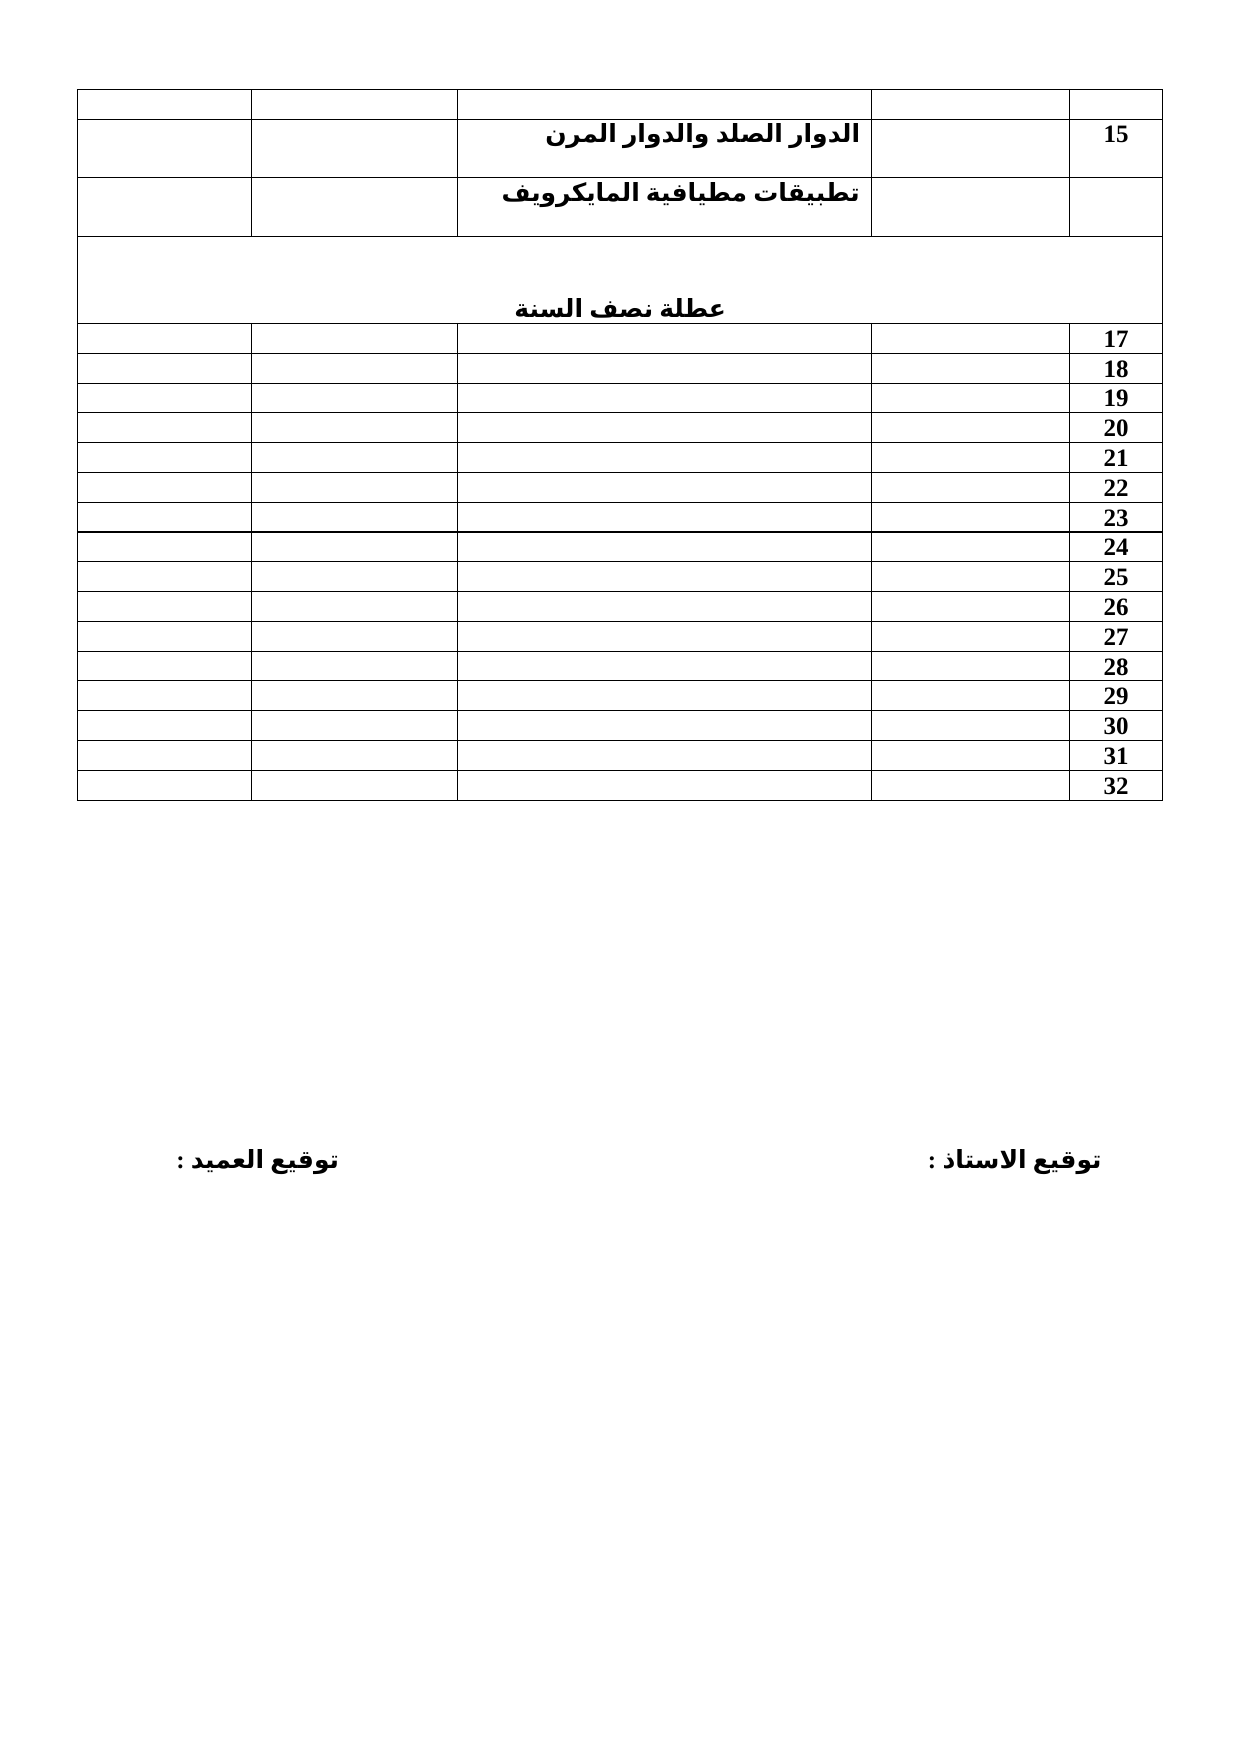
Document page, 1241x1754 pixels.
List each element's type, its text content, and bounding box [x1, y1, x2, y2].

table_cell [872, 178, 1069, 236]
table_cell [872, 652, 1069, 680]
table_cell [458, 652, 871, 680]
table_cell [252, 681, 457, 710]
table_cell [252, 384, 457, 412]
table_cell 27 [1070, 622, 1162, 651]
table_cell [252, 503, 457, 531]
table_cell [78, 681, 251, 710]
table_cell 28 [1070, 652, 1162, 680]
table_cell [252, 741, 457, 770]
table_cell [78, 562, 251, 591]
table_cell [872, 741, 1069, 770]
table_cell [872, 562, 1069, 591]
table_cell [458, 592, 871, 621]
table_cell 31 [1070, 741, 1162, 770]
table_cell [78, 533, 251, 561]
table_cell [872, 354, 1069, 382]
table_cell 22 [1070, 473, 1162, 502]
table_cell [458, 562, 871, 591]
table_cell [252, 443, 457, 472]
table_cell [78, 622, 251, 651]
table_cell الدوار الصلد والدوار المرن [458, 120, 871, 177]
table_cell [252, 473, 457, 502]
table_cell 17 [1070, 324, 1162, 353]
table_cell 21 [1070, 443, 1162, 472]
table_cell [458, 413, 871, 442]
table_cell [458, 354, 871, 382]
table_cell [872, 622, 1069, 651]
table_cell [252, 652, 457, 680]
table_cell [252, 178, 457, 236]
table_cell [872, 90, 1069, 118]
table_cell تطبيقات مطيافية المايكرويف [458, 178, 871, 236]
table_cell [458, 473, 871, 502]
table_cell [252, 533, 457, 561]
table_cell 20 [1070, 413, 1162, 442]
table_cell [458, 533, 871, 561]
table_cell [252, 711, 457, 740]
table_cell [872, 120, 1069, 177]
table_cell [872, 443, 1069, 472]
table_cell [78, 324, 251, 353]
table_cell [252, 120, 457, 177]
table_cell [252, 562, 457, 591]
table_cell [458, 503, 871, 531]
table_cell [458, 443, 871, 472]
table_cell 19 [1070, 384, 1162, 412]
table_cell [1070, 178, 1162, 236]
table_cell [458, 90, 871, 118]
table_cell [458, 741, 871, 770]
table_cell [78, 741, 251, 770]
table_cell 30 [1070, 711, 1162, 740]
table_cell [872, 681, 1069, 710]
table_cell [872, 384, 1069, 412]
table_cell 23 [1070, 503, 1162, 531]
table_cell [78, 413, 251, 442]
table_cell [252, 413, 457, 442]
table_cell [872, 711, 1069, 740]
table_cell [872, 413, 1069, 442]
table_cell 25 [1070, 562, 1162, 591]
table_cell 18 [1070, 354, 1162, 382]
table_cell [78, 384, 251, 412]
table_cell 14 [1070, 90, 1162, 118]
table_cell [252, 354, 457, 382]
table_cell [458, 384, 871, 412]
table_cell 32 [1070, 771, 1162, 799]
table_cell 15 [1070, 120, 1162, 177]
table_cell [78, 503, 251, 531]
table_cell [252, 771, 457, 799]
table_cell [78, 354, 251, 382]
table_cell [458, 681, 871, 710]
table_cell 26 [1070, 592, 1162, 621]
table_cell [78, 652, 251, 680]
table_cell [78, 473, 251, 502]
table_cell [252, 622, 457, 651]
table_cell [78, 711, 251, 740]
table_cell [458, 711, 871, 740]
table_cell [458, 771, 871, 799]
table_cell عطلة نصف السنة [78, 237, 1162, 323]
table_cell [78, 771, 251, 799]
table_cell [78, 443, 251, 472]
table_cell [78, 120, 251, 177]
table_cell [872, 324, 1069, 353]
table_cell 29 [1070, 681, 1162, 710]
table_cell [872, 533, 1069, 561]
table_cell [252, 592, 457, 621]
table_cell [872, 771, 1069, 799]
table_cell [458, 324, 871, 353]
table_cell [252, 324, 457, 353]
table_cell [872, 592, 1069, 621]
table_cell [458, 622, 871, 651]
table_cell [252, 90, 457, 118]
table_cell [78, 592, 251, 621]
table_cell [78, 90, 251, 118]
text توقيع الاستاذ : توقيع العميد : [89, 1146, 1152, 1174]
table_cell 24 [1070, 533, 1162, 561]
table_cell [872, 473, 1069, 502]
table_cell [78, 178, 251, 236]
table_cell [872, 503, 1069, 531]
